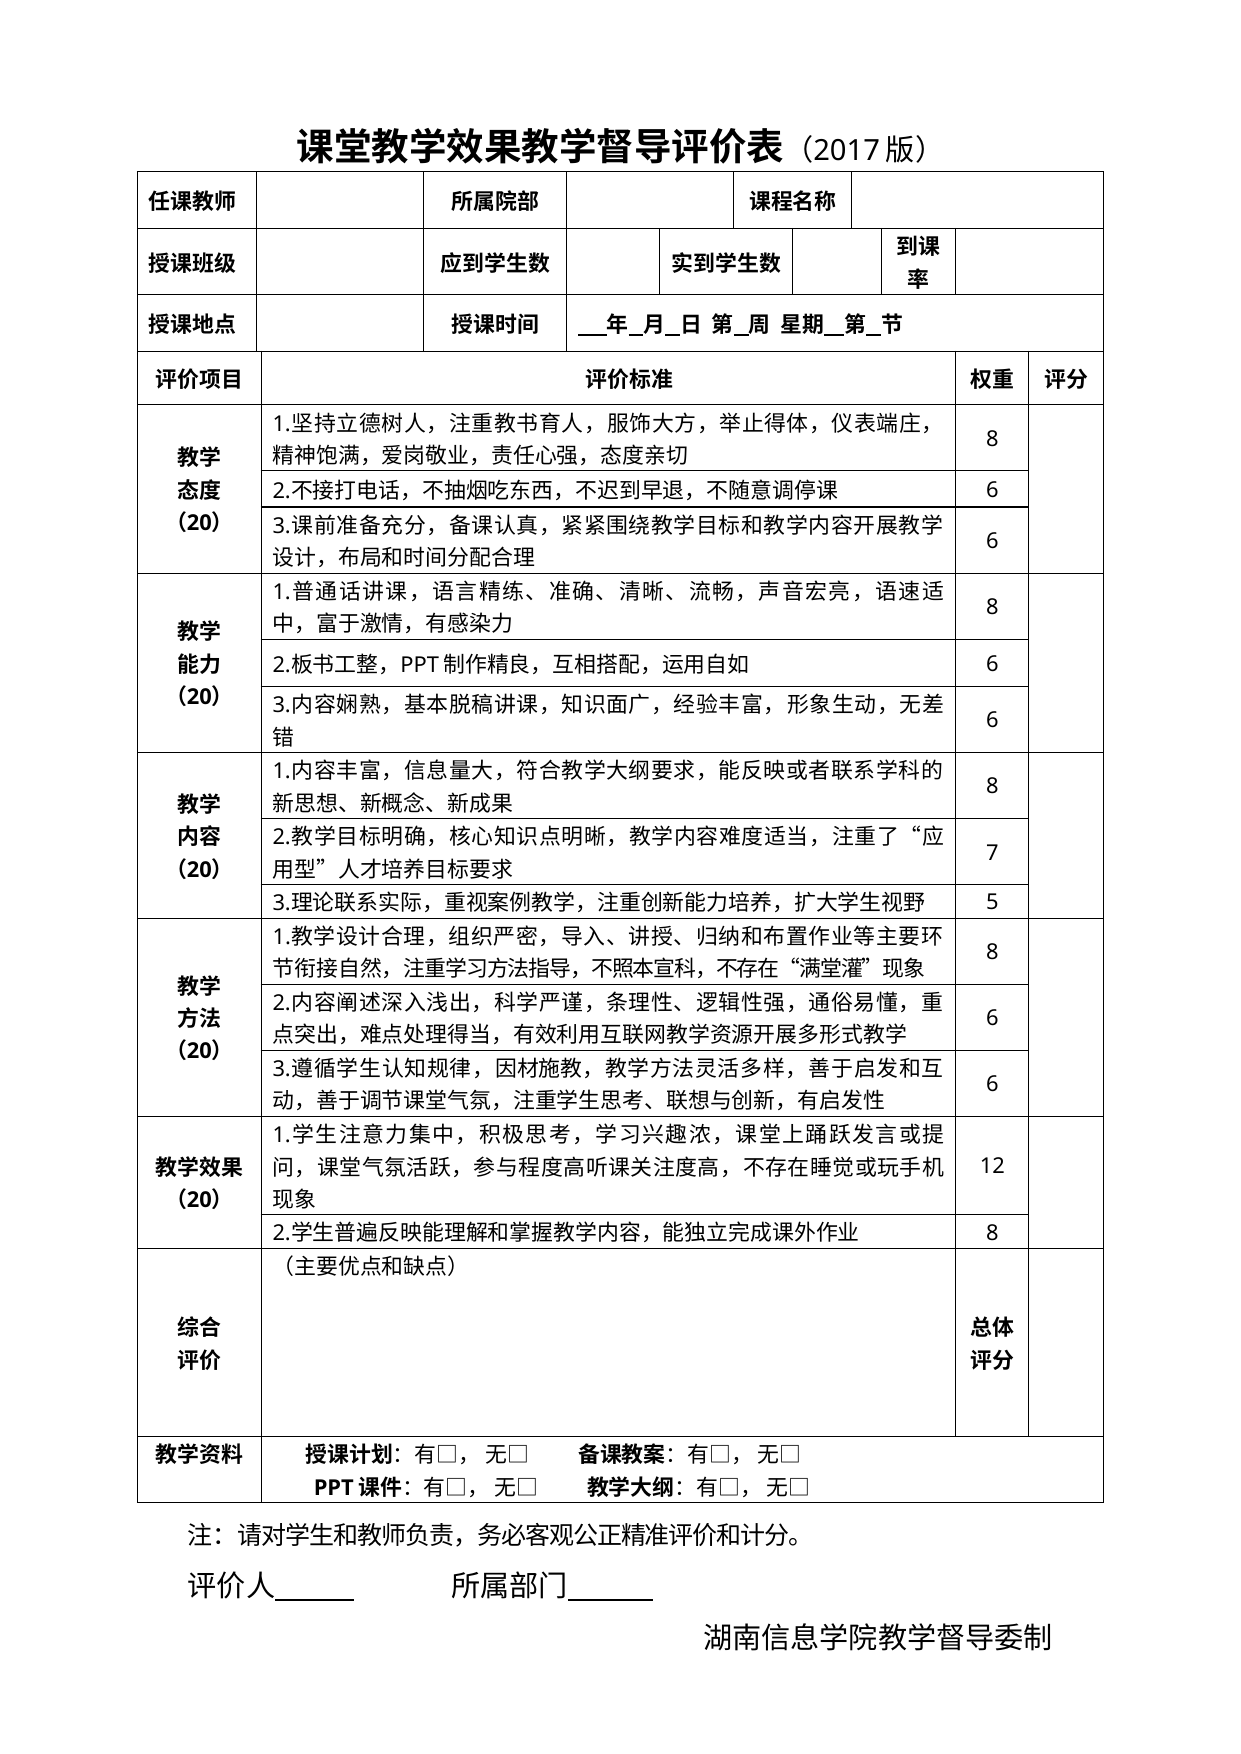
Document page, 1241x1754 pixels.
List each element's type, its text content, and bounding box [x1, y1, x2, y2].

table_cell 6 [956, 640, 1028, 686]
table_header 所属院部 [424, 172, 566, 228]
table_cell 1.坚持立德树人，注重教书育人，服饰大方，举止得体，仪表端庄，精神饱满，爱岗敬业，责任心强，态度亲切 [262, 405, 955, 470]
table_cell 6 [956, 1051, 1028, 1116]
table_cell 8 [956, 919, 1028, 983]
table_cell [1029, 753, 1103, 917]
table_cell 授课时间 [424, 295, 566, 351]
table_cell [956, 229, 1103, 294]
table_cell 授课班级 [138, 229, 256, 294]
table_header [257, 172, 423, 228]
table_cell 8 [956, 1215, 1028, 1248]
table_cell 授课地点 [138, 295, 256, 351]
table_cell 8 [956, 753, 1028, 818]
table_cell 1.教学设计合理，组织严密，导入、讲授、归纳和布置作业等主要环节衔接自然，注重学习方法指导，不照本宣科，不存在“满堂灌”现象 [262, 919, 955, 983]
table_cell 评价标准 [262, 352, 955, 404]
table_cell 12 [956, 1117, 1028, 1214]
table_cell 应到学生数 [424, 229, 566, 294]
text 课堂教学效果教学督导评价表（2017版） [187, 119, 1053, 171]
table_cell （主要优点和缺点） [262, 1249, 955, 1436]
table_cell 年 月 日 第 周 星期 第 节 [567, 295, 1103, 351]
table_cell 2.板书工整，PPT制作精良，互相搭配，运用自如 [262, 640, 955, 686]
table_cell [567, 229, 659, 294]
table_cell 2.内容阐述深入浅出，科学严谨，条理性、逻辑性强，通俗易懂，重点突出，难点处理得当，有效利用互联网教学资源开展多形式教学 [262, 985, 955, 1049]
table_header 课程名称 [734, 172, 851, 228]
table_cell 教学 内容 （20） [138, 753, 261, 917]
table_cell [1029, 405, 1103, 572]
table_cell 教学效果 （20） [138, 1117, 261, 1248]
table_cell [793, 229, 881, 294]
table_cell [1029, 574, 1103, 752]
table_cell 6 [956, 508, 1028, 572]
table_header 任课教师 [138, 172, 256, 228]
table_cell 2.教学目标明确，核心知识点明晰，教学内容难度适当，注重了“应用型”人才培养目标要求 [262, 819, 955, 884]
table_cell 7 [956, 819, 1028, 884]
table_header [567, 172, 733, 228]
table_cell 权重 [956, 352, 1028, 404]
table_cell 1.普通话讲课，语言精练、准确、清晰、流畅，声音宏亮，语速适中，富于激情，有感染力 [262, 574, 955, 638]
table_cell [1029, 1249, 1103, 1436]
table_cell 6 [956, 985, 1028, 1049]
table_cell 1.内容丰富，信息量大，符合教学大纲要求，能反映或者联系学科的新思想、新概念、新成果 [262, 753, 955, 818]
table_cell 3.理论联系实际，重视案例教学，注重创新能力培养，扩大学生视野 [262, 885, 955, 917]
table_cell 1.学生注意力集中，积极思考，学习兴趣浓，课堂上踊跃发言或提问，课堂气氛活跃，参与程度高听课关注度高，不存在睡觉或玩手机现象 [262, 1117, 955, 1214]
table_cell 3.内容娴熟，基本脱稿讲课，知识面广，经验丰富，形象生动，无差错 [262, 687, 955, 752]
text 评价人 所属部门 [187, 1555, 1053, 1607]
table_cell 教学 能力 （20） [138, 574, 261, 752]
table_cell 6 [956, 471, 1028, 506]
table_cell 教学资料 [138, 1437, 261, 1502]
text 注：请对学生和教师负责，务必客观公正精准评价和计分。 [187, 1503, 1053, 1555]
table_cell 教学 方法 （20） [138, 919, 261, 1116]
table_cell 3.遵循学生认知规律，因材施教，教学方法灵活多样，善于启发和互动，善于调节课堂气氛，注重学生思考、联想与创新，有启发性 [262, 1051, 955, 1116]
text 湖南信息学院教学督导委制 [187, 1607, 1053, 1659]
table_cell 综合 评价 [138, 1249, 261, 1436]
table_header [852, 172, 1103, 228]
table_cell 2.学生普遍反映能理解和掌握教学内容，能独立完成课外作业 [262, 1215, 955, 1248]
table_cell [257, 295, 423, 351]
table_cell 到课率 [882, 229, 955, 294]
table_cell [257, 229, 423, 294]
table_cell 实到学生数 [660, 229, 792, 294]
table_cell [1029, 919, 1103, 1116]
table_cell 总体 评分 [956, 1249, 1028, 1436]
table_cell [1029, 1117, 1103, 1248]
table_cell 6 [956, 687, 1028, 752]
table_cell 5 [956, 885, 1028, 917]
table_cell 3.课前准备充分，备课认真，紧紧围绕教学目标和教学内容开展教学设计，布局和时间分配合理 [262, 508, 955, 572]
table_cell 8 [956, 405, 1028, 470]
table_cell 评价项目 [138, 352, 261, 404]
table_cell 8 [956, 574, 1028, 638]
table_cell 教学 态度 （20） [138, 405, 261, 572]
table_cell 2.不接打电话，不抽烟吃东西，不迟到早退，不随意调停课 [262, 471, 955, 506]
table_cell 评分 [1029, 352, 1103, 404]
table_cell 授课计划：有□， 无□ 备课教案：有□， 无□ PPT课件：有□， 无□ 教学大纲：有□， 无□ [262, 1437, 1103, 1502]
